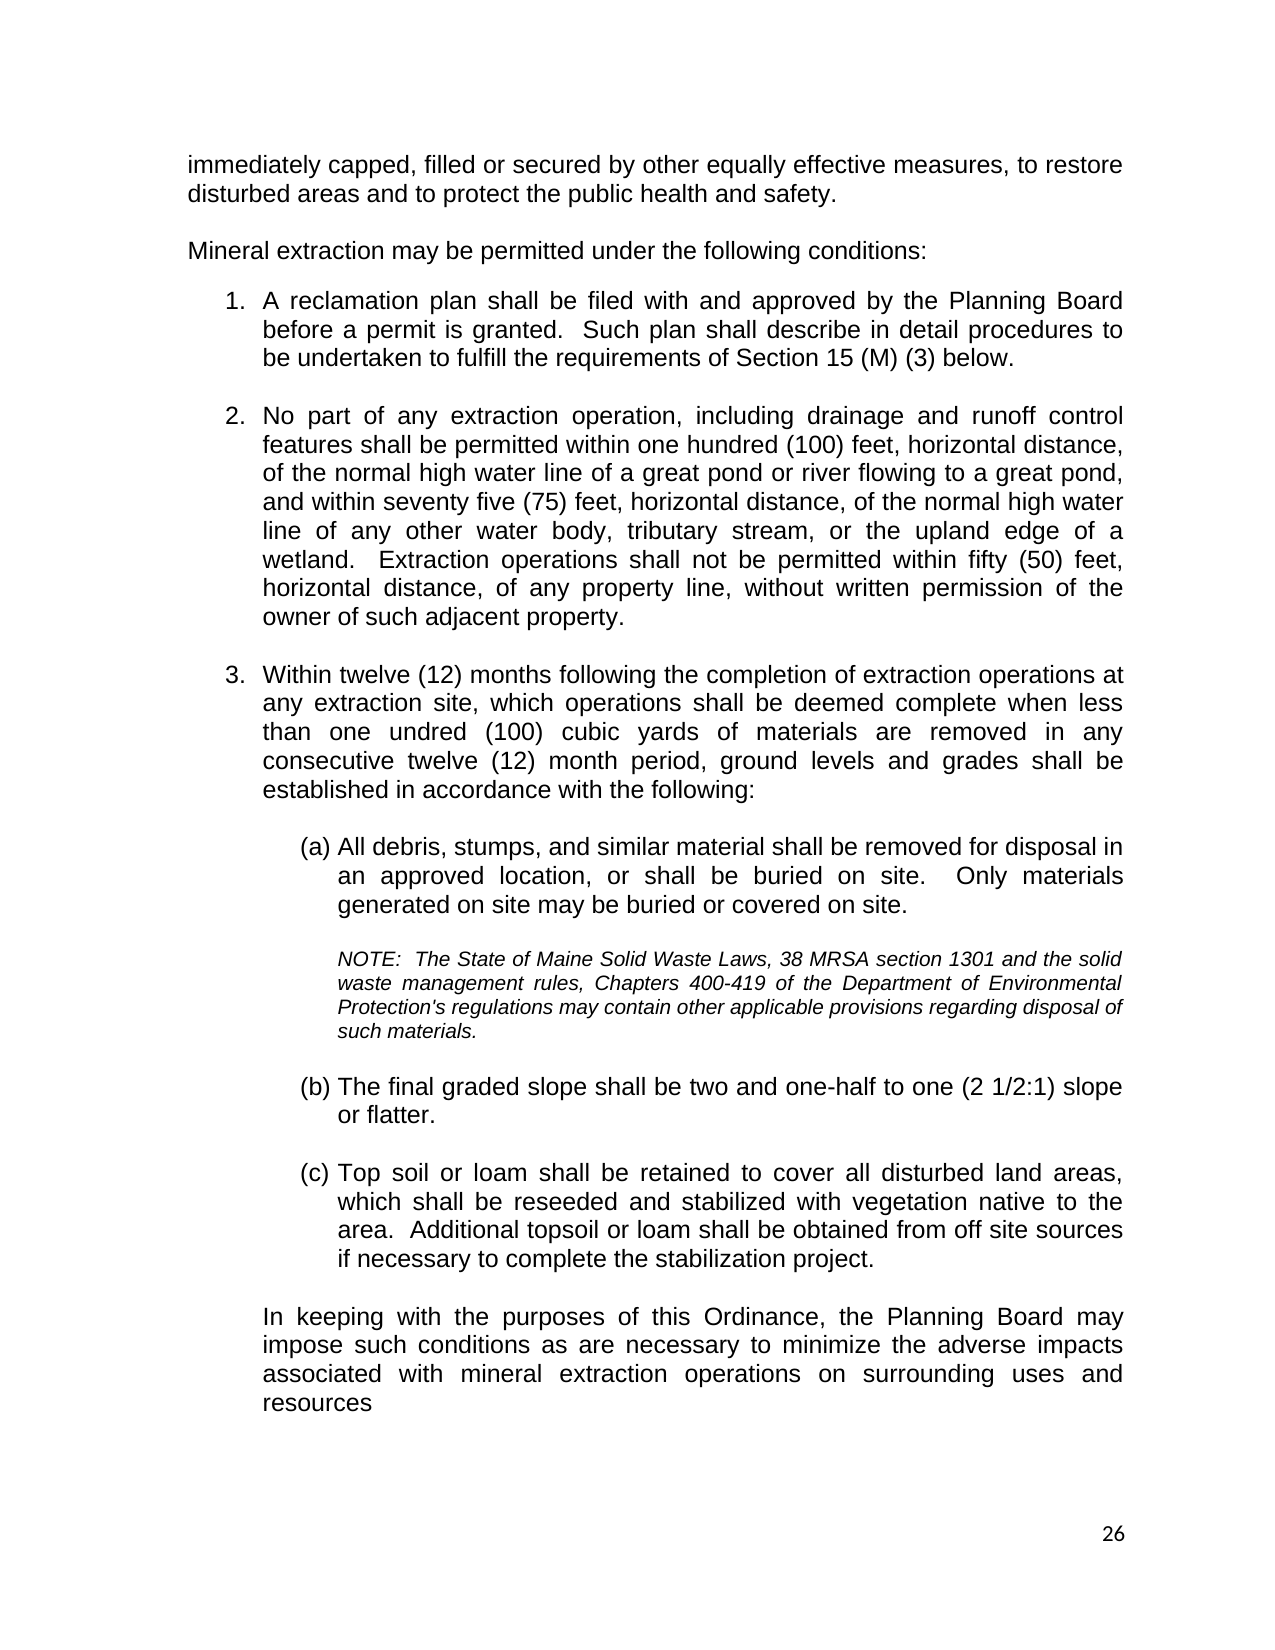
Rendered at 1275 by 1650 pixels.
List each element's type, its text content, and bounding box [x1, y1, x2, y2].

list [187, 150, 1125, 207]
list Top soil or loam shall be retained to cover all disturbed land areas, which shall be reseeded and stabilized with vegetation native to the area. Additional topsoil or loam shall be obtained from off site sources if necessary to complete the stabilization project. [300, 1158, 1125, 1273]
list The final graded slope shall be two and one-half to one (2 1/2:1) slope or flatter. [300, 1072, 1125, 1129]
list Mineral extraction may be permitted under the following conditions: [187, 236, 1125, 265]
list All debris, stumps, and similar material shall be removed for disposal in an approved location, or shall be buried on site. Only materials generated on site may be buried or covered on site. [300, 832, 1125, 918]
text In keeping with the purposes of this Ordinance, the Planning Board may impose such conditions as are necessary to minimize the adverse impacts associated with mineral extraction operations on surrounding uses and resources [262, 1302, 1125, 1417]
text NOTE: The State of Maine Solid Waste Laws, 38 MRSA section 1301 and the solid waste management rules, Chapters 400-419 of the Department of Environmental Protection's regulations may contain other applicable provisions regarding disposal of such materials. [337, 947, 1125, 1043]
list A reclamation plan shall be filed with and approved by the Planning Board before a permit is granted. Such plan shall describe in detail procedures to be undertaken to fulfill the requirements of Section 15 (M) (3) below. [225, 286, 1125, 372]
list No part of any extraction operation, including drainage and runoff control features shall be permitted within one hundred (100) feet, horizontal distance, of the normal high water line of a great pond or river flowing to a great pond, and within seventy five (75) feet, horizontal distance, of the normal high water line of any other water body, tributary stream, or the upland edge of a wetland. Extraction operations shall not be permitted within fifty (50) feet, horizontal distance, of any property line, without written permission of the owner of such adjacent property. [225, 401, 1125, 631]
list Within twelve (12) months following the completion of extraction operations at any extraction site, which operations shall be deemed complete when less than one undred (100) cubic yards of materials are removed in any consecutive twelve (12) month period, ground levels and grades shall be established in accordance with the following: [225, 659, 1125, 803]
